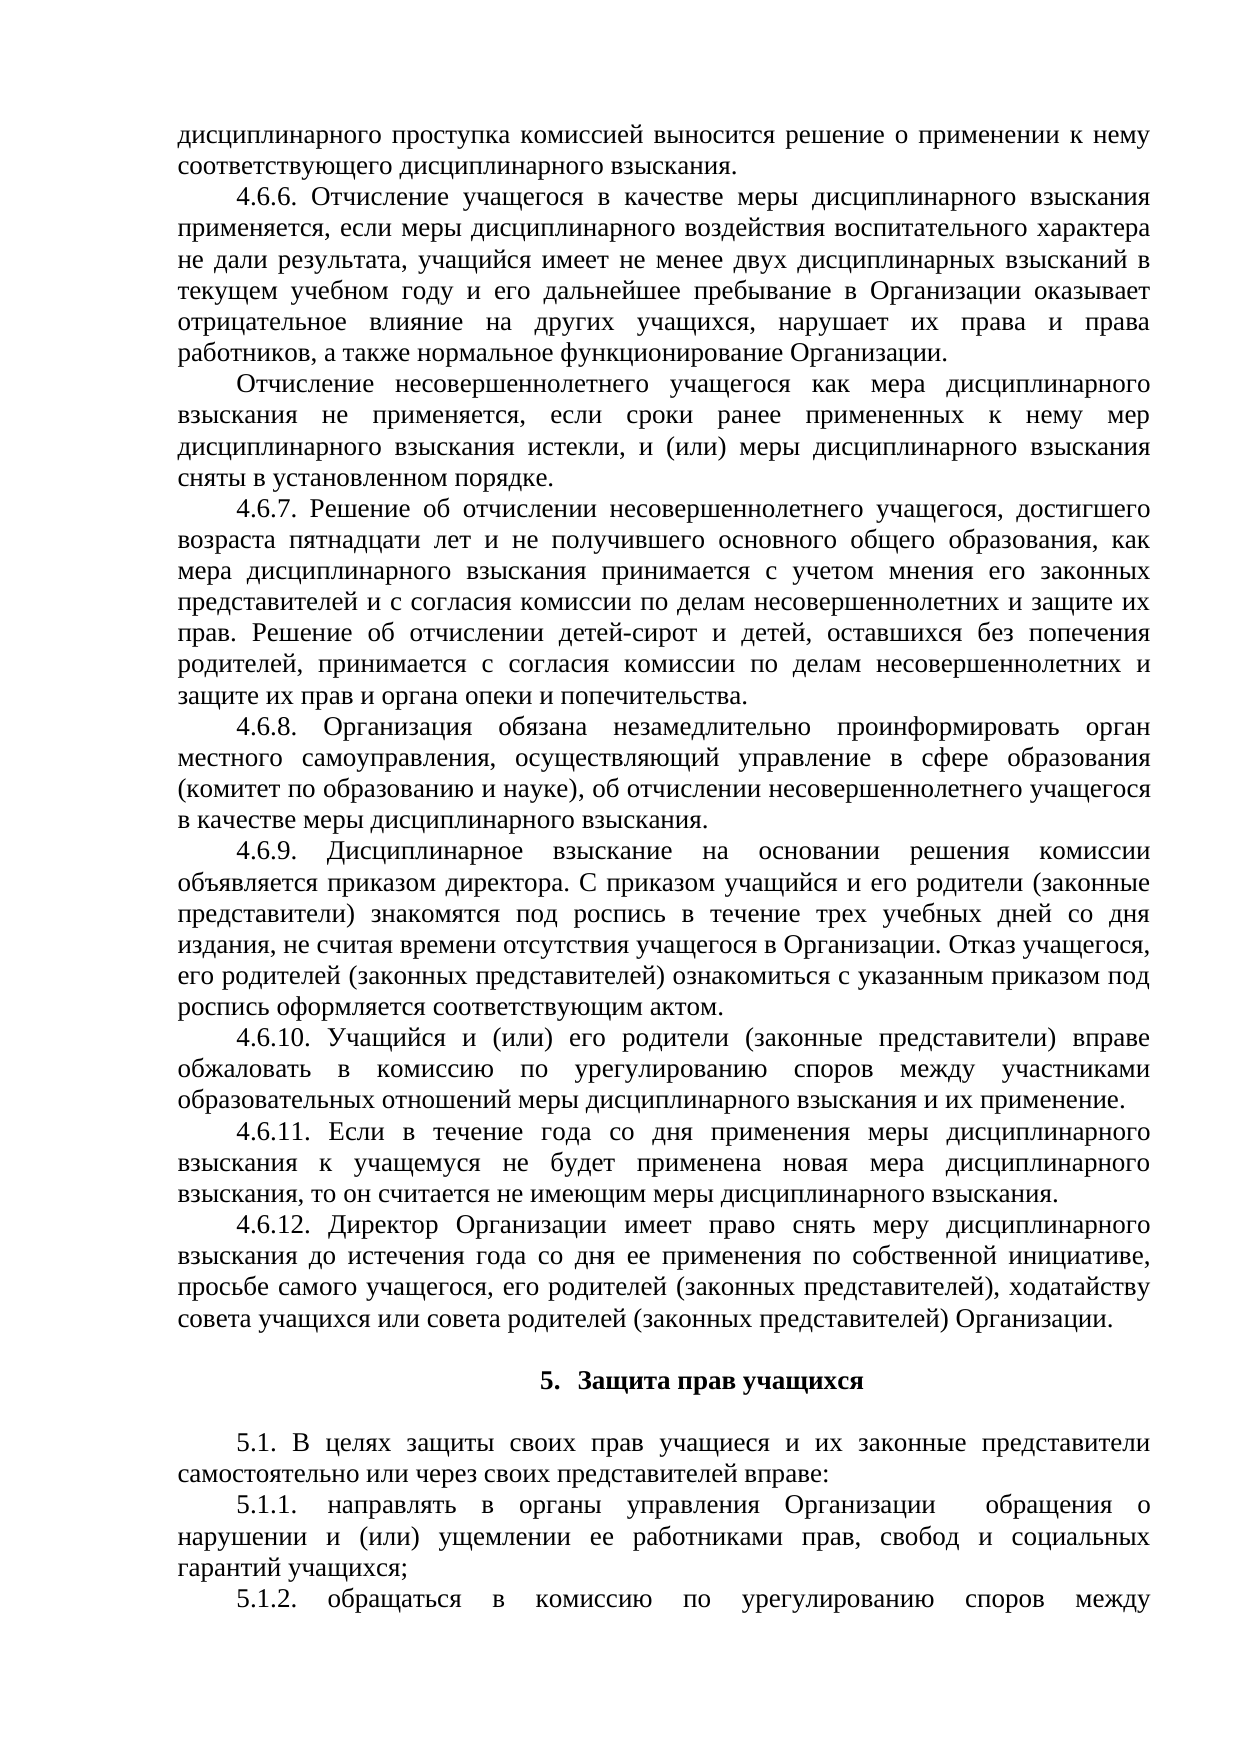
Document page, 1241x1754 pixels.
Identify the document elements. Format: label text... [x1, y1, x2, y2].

text 4.6.6. Отчисление учащегося в качестве меры дисциплинарного взыскания применяется, если меры дисциплинарного воздействия воспитательного характера не дали результата, учащийся имеет не менее двух дисциплинарных взысканий в текущем учебном году и его дальнейшее пребывание в Организации оказывает отрицательное влияние на других учащихся, нарушает их права и права работников, а также нормальное функционирование Организации. [177, 180, 1152, 367]
text Отчисление несовершеннолетнего учащегося как мера дисциплинарного взыскания не применяется, если сроки ранее примененных к нему мер дисциплинарного взыскания истекли, и (или) меры дисциплинарного взыскания сняты в установленном порядке. [177, 367, 1152, 492]
text 4.6.7. Решение об отчислении несовершеннолетнего учащегося, достигшего возраста пятнадцати лет и не получившего основного общего образования, как мера дисциплинарного взыскания принимается с учетом мнения его законных представителей и с согласия комиссии по делам несовершеннолетних и защите их прав. Решение об отчислении детей-сирот и детей, оставшихся без попечения родителей, принимается с согласия комиссии по делам несовершеннолетних и защите их прав и органа опеки и попечительства. [177, 492, 1152, 710]
text 4.6.12. Директор Организации имеет право снять меру дисциплинарного взыскания до истечения года со дня ее применения по собственной инициативе, просьбе самого учащегося, его родителей (законных представителей), ходатайству совета учащихся или совета родителей (законных представителей) Организации. [177, 1208, 1152, 1333]
list Защита прав учащихся [252, 1364, 1152, 1395]
text 4.6.9. Дисциплинарное взыскание на основании решения комиссии объявляется приказом директора. С приказом учащийся и его родители (законные представители) знакомятся под роспись в течение трех учебных дней со дня издания, не считая времени отсутствия учащегося в Организации. Отказ учащегося, его родителей (законных представителей) ознакомиться с указанным приказом под роспись оформляется соответствующим актом. [177, 834, 1152, 1021]
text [177, 118, 1152, 180]
text 4.6.11. Если в течение года со дня применения меры дисциплинарного взыскания к учащемуся не будет применена новая мера дисциплинарного взыскания, то он считается не имеющим меры дисциплинарного взыскания. [177, 1115, 1152, 1208]
text 4.6.8. Организация обязана незамедлительно проинформировать орган местного самоуправления, осуществляющий управление в сфере образования (комитет по образованию и науке), об отчислении несовершеннолетнего учащегося в качестве меры дисциплинарного взыскания. [177, 710, 1152, 834]
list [177, 1582, 1152, 1613]
list направлять в органы управления Организации обращения о нарушении и (или) ущемлении ее работниками прав, свобод и социальных гарантий учащихся; [177, 1488, 1152, 1582]
text 5.1. В целях защиты своих прав учащиеся и их законные представители самостоятельно или через своих представителей вправе: [177, 1426, 1152, 1488]
text 4.6.10. Учащийся и (или) его родители (законные представители) вправе обжаловать в комиссию по урегулированию споров между участниками образовательных отношений меры дисциплинарного взыскания и их применение. [177, 1021, 1152, 1115]
